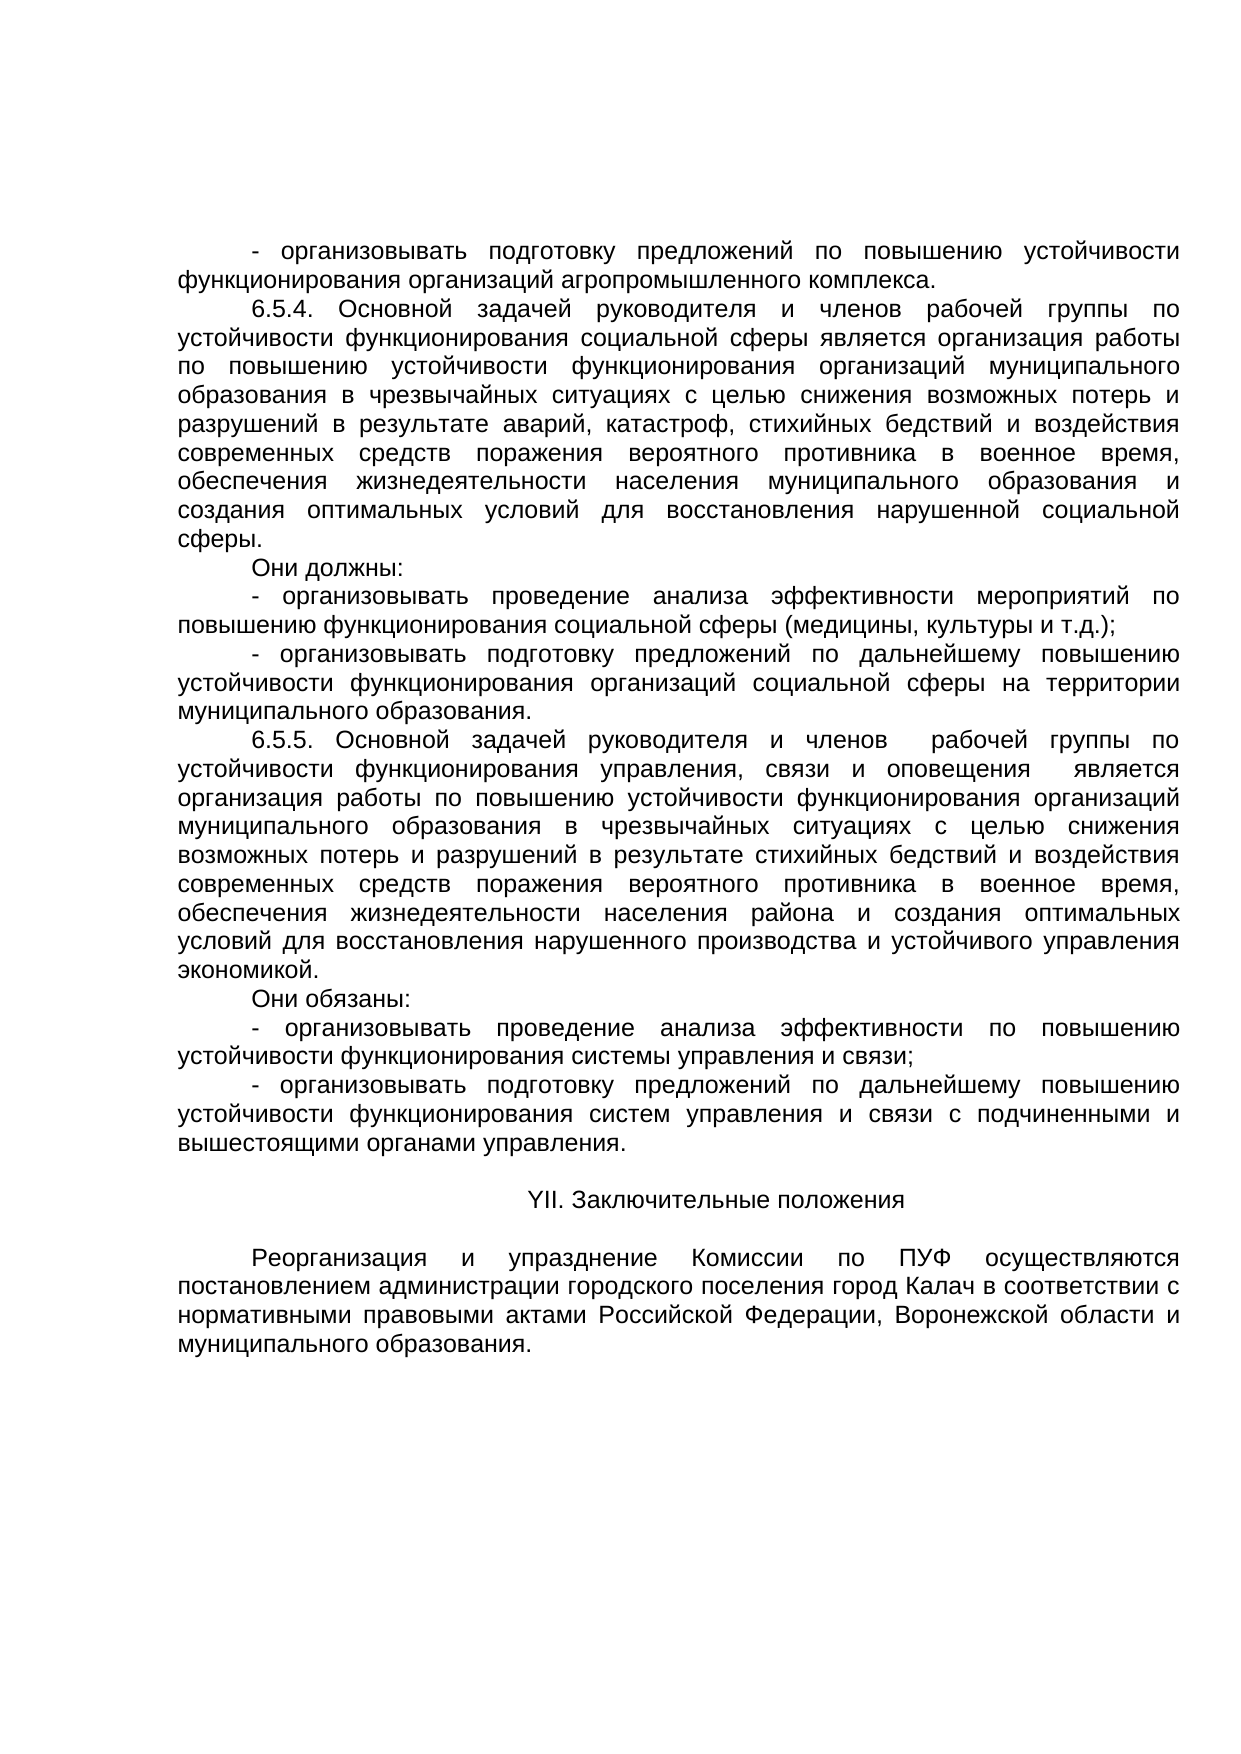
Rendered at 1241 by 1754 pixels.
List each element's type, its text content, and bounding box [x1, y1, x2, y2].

text - организовывать проведение анализа эффективности мероприятий по повышению функционирования социальной сферы (медицины, культуры и т.д.); [177, 581, 1181, 639]
text - организовывать подготовку предложений по повышению устойчивости функционирования организаций агропромышленного комплекса. [177, 236, 1181, 294]
text Они обязаны: [177, 984, 1181, 1012]
text - организовывать подготовку предложений по дальнейшему повышению устойчивости функционирования систем управления и связи с подчиненными и вышестоящими органами управления. [177, 1070, 1181, 1156]
text 6.5.5. Основной задачей руководителя и членов рабочей группы по устойчивости функционирования управления, связи и оповещения является организация работы по повышению устойчивости функционирования организаций муниципального образования в чрезвычайных ситуациях с целью снижения возможных потерь и разрушений в результате стихийных бедствий и воздействия современных средств поражения вероятного противника в военное время, обеспечения жизнедеятельности населения района и создания оптимальных условий для восстановления нарушенного производства и устойчивого управления экономикой. [177, 725, 1181, 984]
text - организовывать проведение анализа эффективности по повышению устойчивости функционирования системы управления и связи; [177, 1012, 1181, 1070]
text - организовывать подготовку предложений по дальнейшему повышению устойчивости функционирования организаций социальной сферы на территории муниципального образования. [177, 639, 1181, 725]
text Реорганизация и упразднение Комиссии по ПУФ осуществляются постановлением администрации городского поселения город Калач в соответствии с нормативными правовыми актами Российской Федерации, Воронежской области и муниципального образования. [177, 1242, 1181, 1357]
text Они должны: [177, 552, 1181, 581]
text 6.5.4. Основной задачей руководителя и членов рабочей группы по устойчивости функционирования социальной сферы является организация работы по повышению устойчивости функционирования организаций муниципального образования в чрезвычайных ситуациях с целью снижения возможных потерь и разрушений в результате аварий, катастроф, стихийных бедствий и воздействия современных средств поражения вероятного противника в военное время, обеспечения жизнедеятельности населения муниципального образования и создания оптимальных условий для восстановления нарушенной социальной сферы. [177, 294, 1181, 552]
text YII. Заключительные положения [177, 1185, 1181, 1214]
